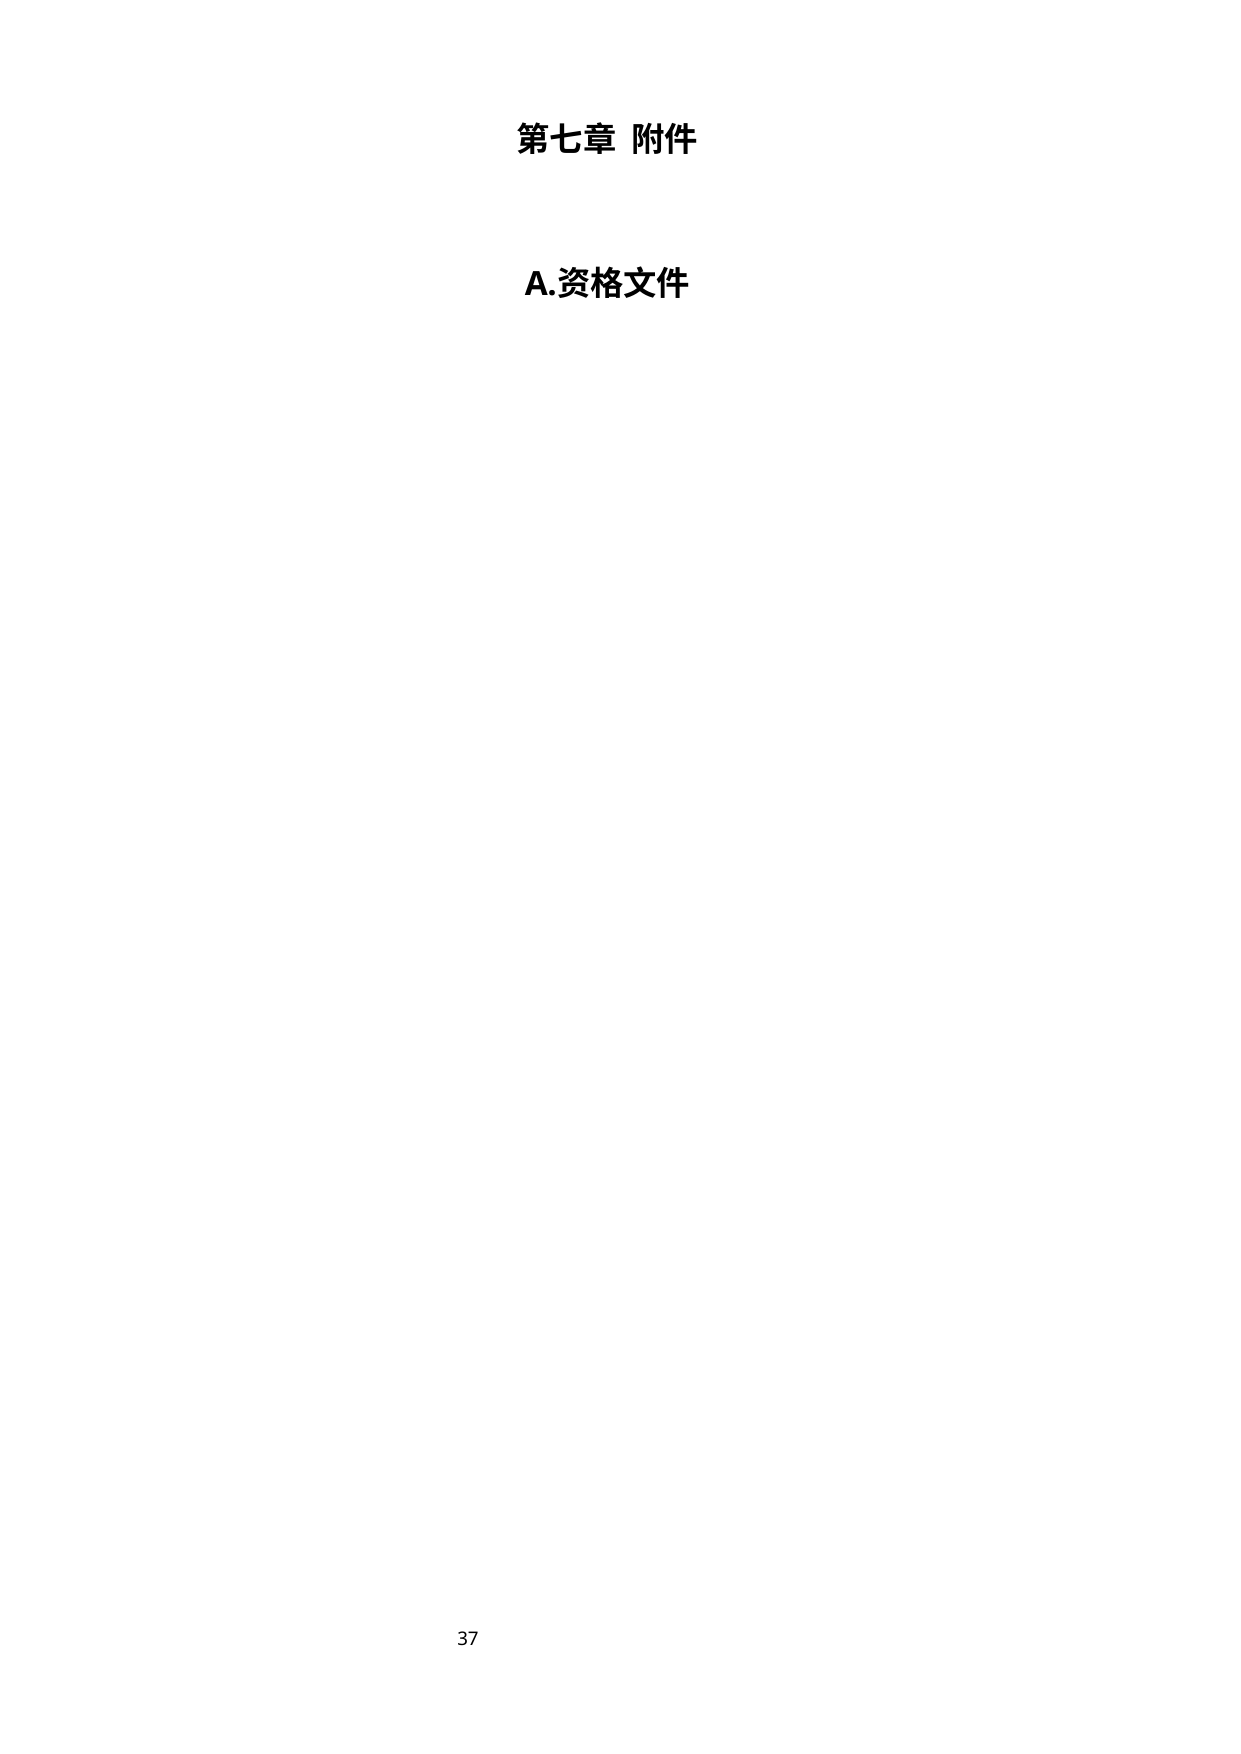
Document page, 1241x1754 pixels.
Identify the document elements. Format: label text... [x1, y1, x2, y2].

text 第七章 附件 [139, 118, 1075, 160]
text A.资格文件 [139, 260, 1075, 304]
